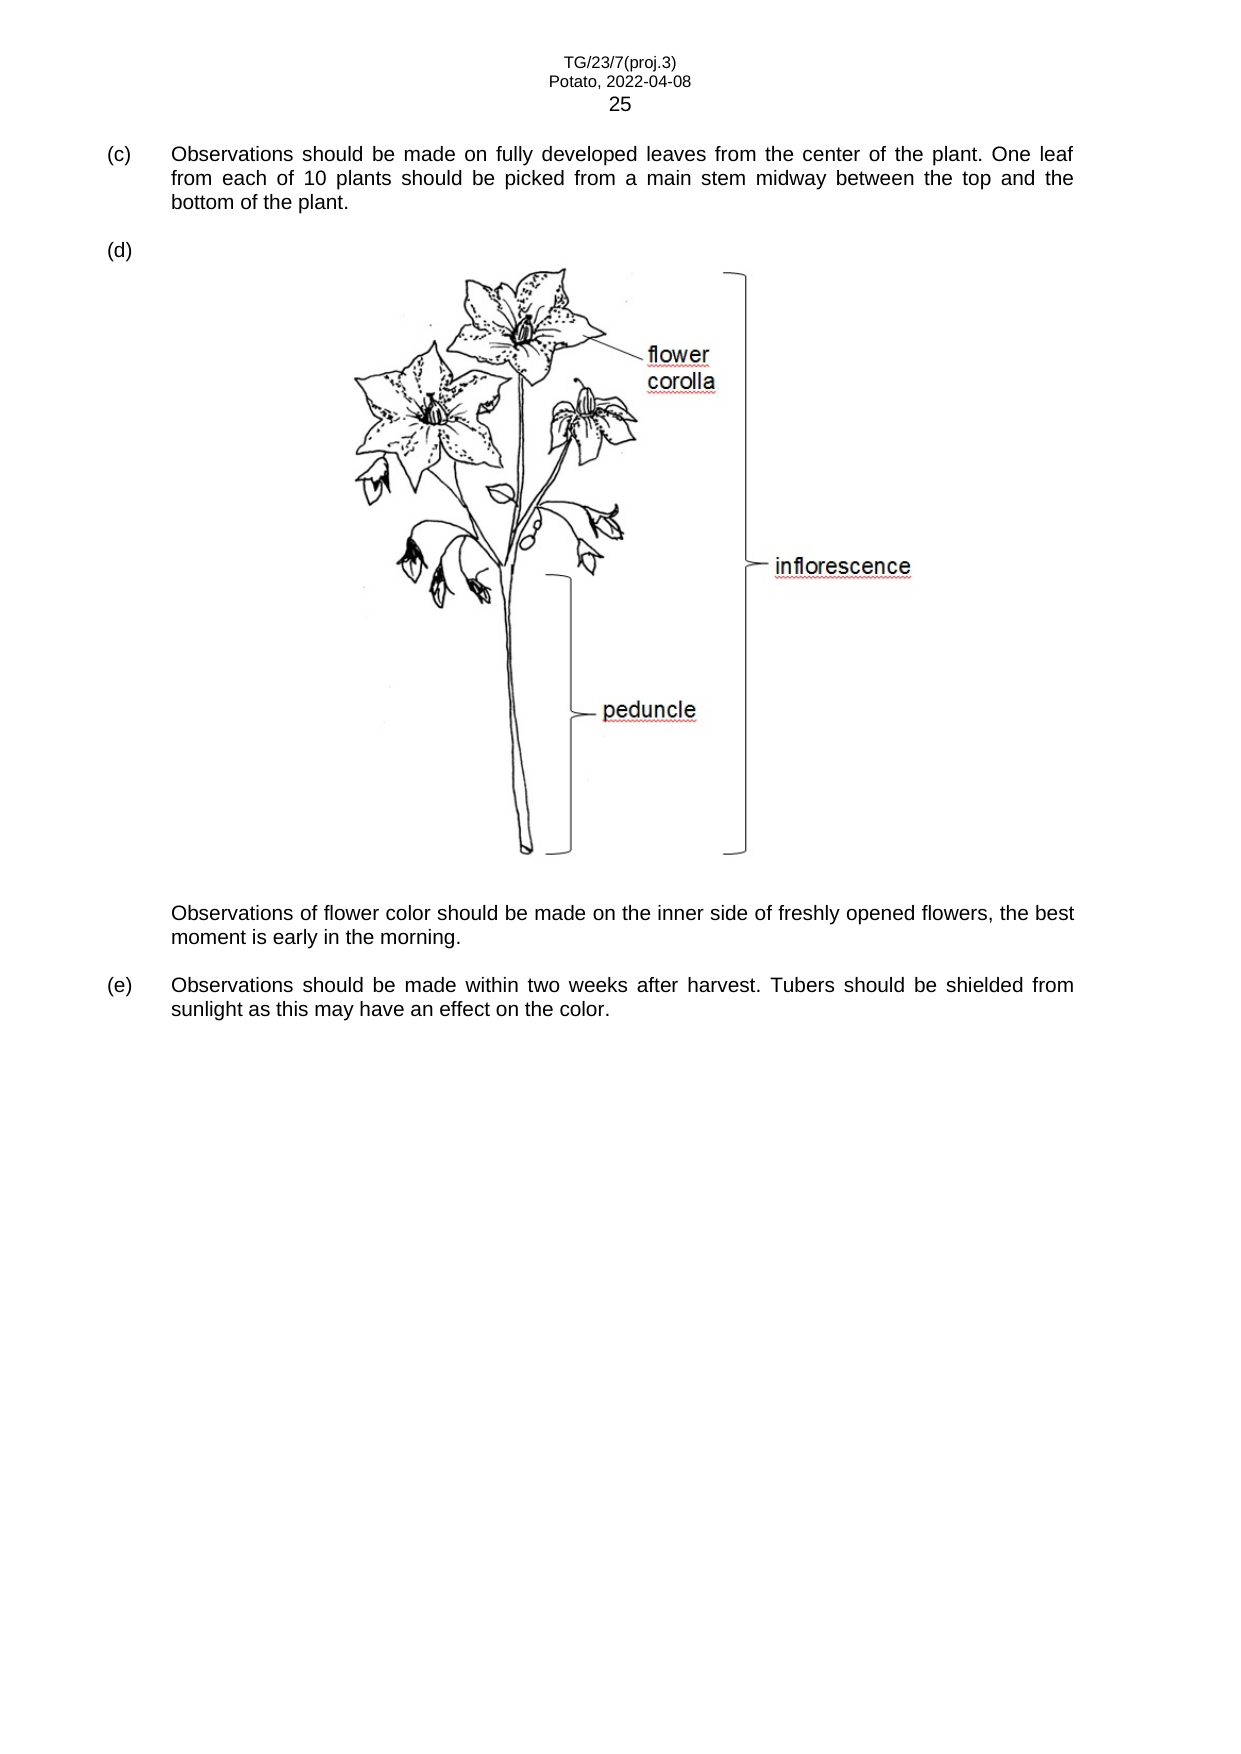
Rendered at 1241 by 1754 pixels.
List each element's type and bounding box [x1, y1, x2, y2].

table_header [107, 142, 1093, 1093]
picture [320, 237, 926, 877]
